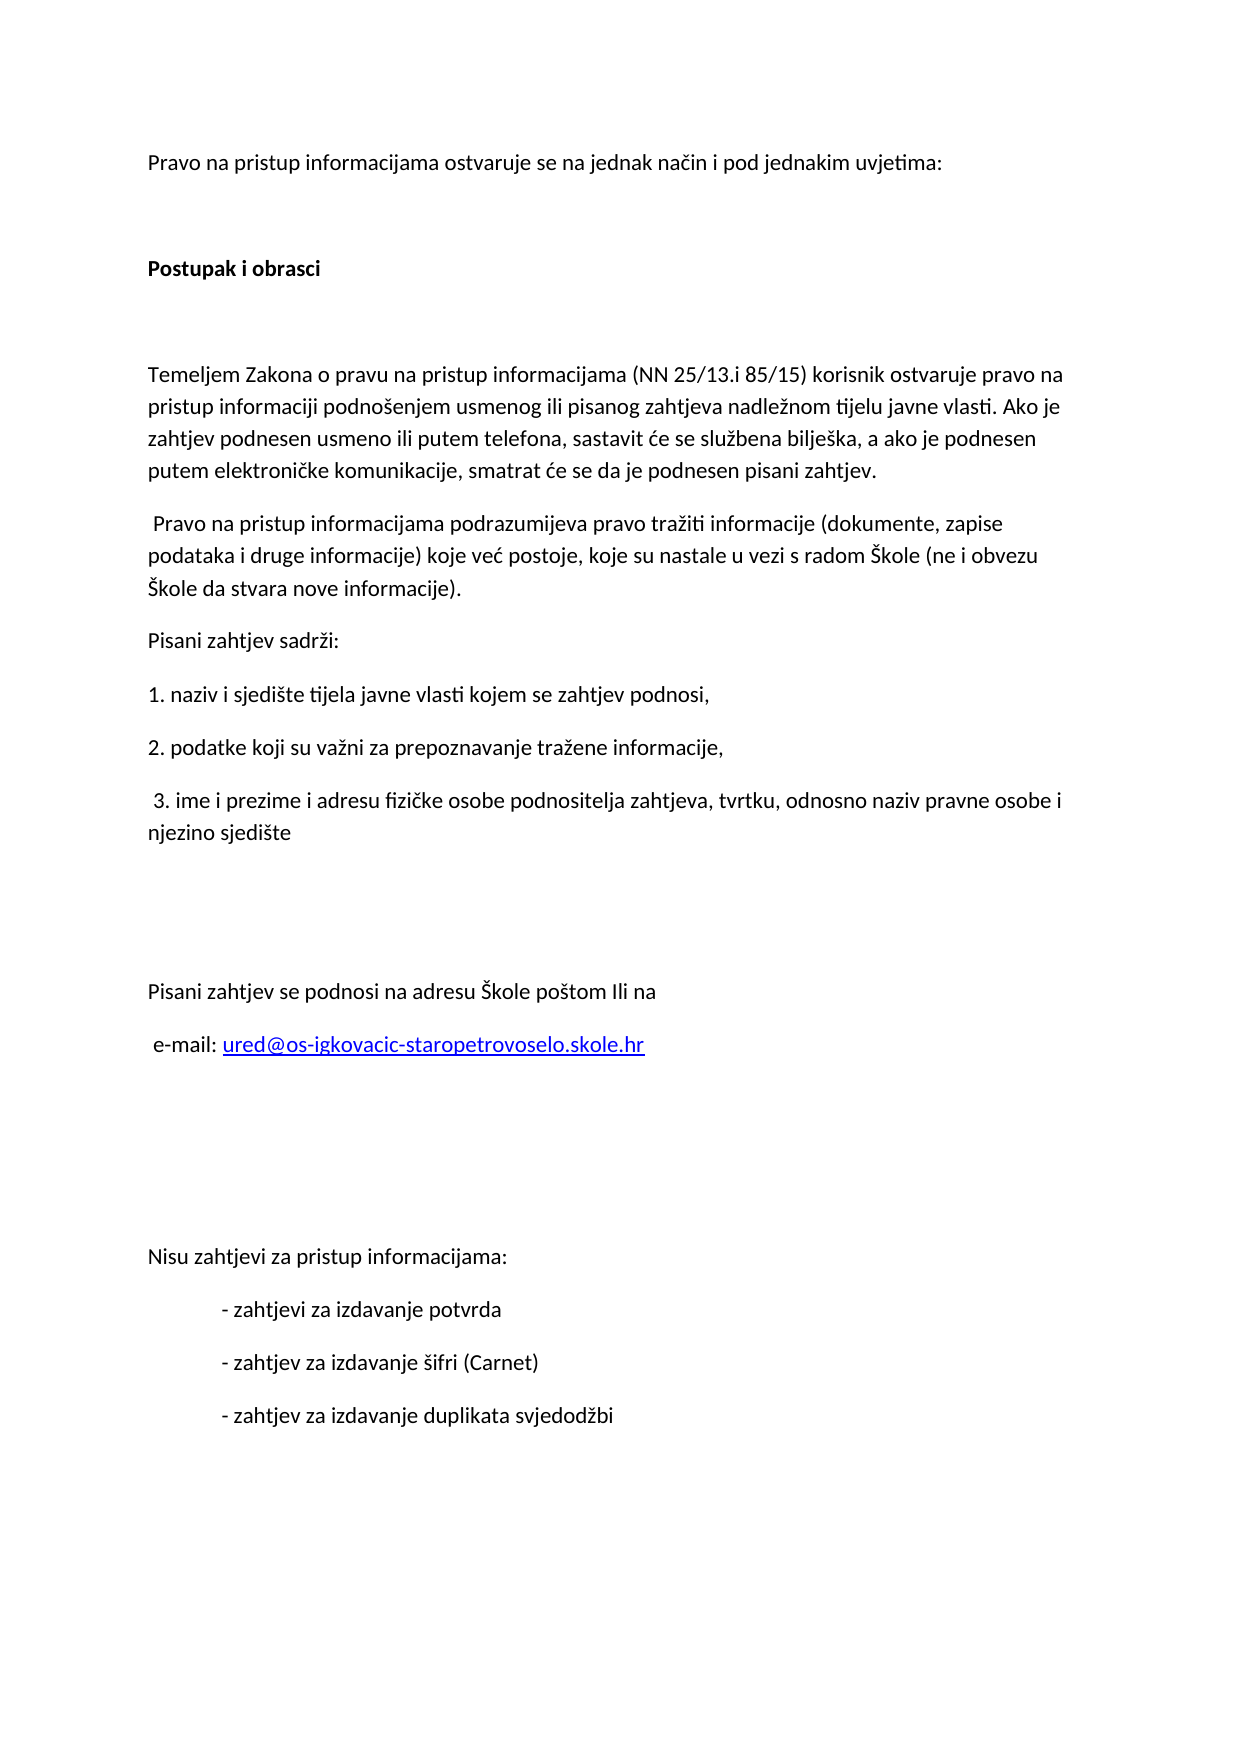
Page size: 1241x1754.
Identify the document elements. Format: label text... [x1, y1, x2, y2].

text - zahtjev za izdavanje šifri (Carnet) [148, 1348, 1093, 1376]
text 1. naziv i sjedište tijela javne vlasti kojem se zahtjev podnosi, [148, 680, 1093, 708]
text Postupak i obrasci [148, 254, 1093, 282]
text Pisani zahtjev sadrži: [148, 627, 1093, 655]
text e-mail: ured@os-igkovacic-staropetrovoselo.skole.hr [148, 1030, 1093, 1058]
text - zahtjev za izdavanje duplikata svjedodžbi [148, 1401, 1093, 1429]
text 2. podatke koji su važni za prepoznavanje tražene informacije, [148, 733, 1093, 761]
text - zahtjevi za izdavanje potvrda [148, 1295, 1093, 1323]
text Pravo na pristup informacijama ostvaruje se na jednak način i pod jednakim uvjetima: [148, 148, 1093, 176]
text Temeljem Zakona o pravu na pristup informacijama (NN 25/13.i 85/15) korisnik ostvaruje pravo na pristup informaciji podnošenjem usmenog ili pisanog zahtjeva nadležnom tijelu javne vlasti. Ako je zahtjev podnesen usmeno ili putem telefona, sastavit će se službena bilješka, a ako je podnesen putem elektroničke komunikacije, smatrat će se da je podnesen pisani zahtjev. [148, 360, 1093, 484]
text 3. ime i prezime i adresu fizičke osobe podnositelja zahtjeva, tvrtku, odnosno naziv pravne osobe i njezino sjedište [148, 786, 1093, 846]
text Pravo na pristup informacijama podrazumijeva pravo tražiti informacije (dokumente, zapise podataka i druge informacije) koje već postoje, koje su nastale u vezi s radom Škole (ne i obvezu Škole da stvara nove informacije). [148, 509, 1093, 602]
text Pisani zahtjev se podnosi na adresu Škole poštom Ili na [148, 977, 1093, 1005]
text Nisu zahtjevi za pristup informacijama: [148, 1242, 1093, 1270]
